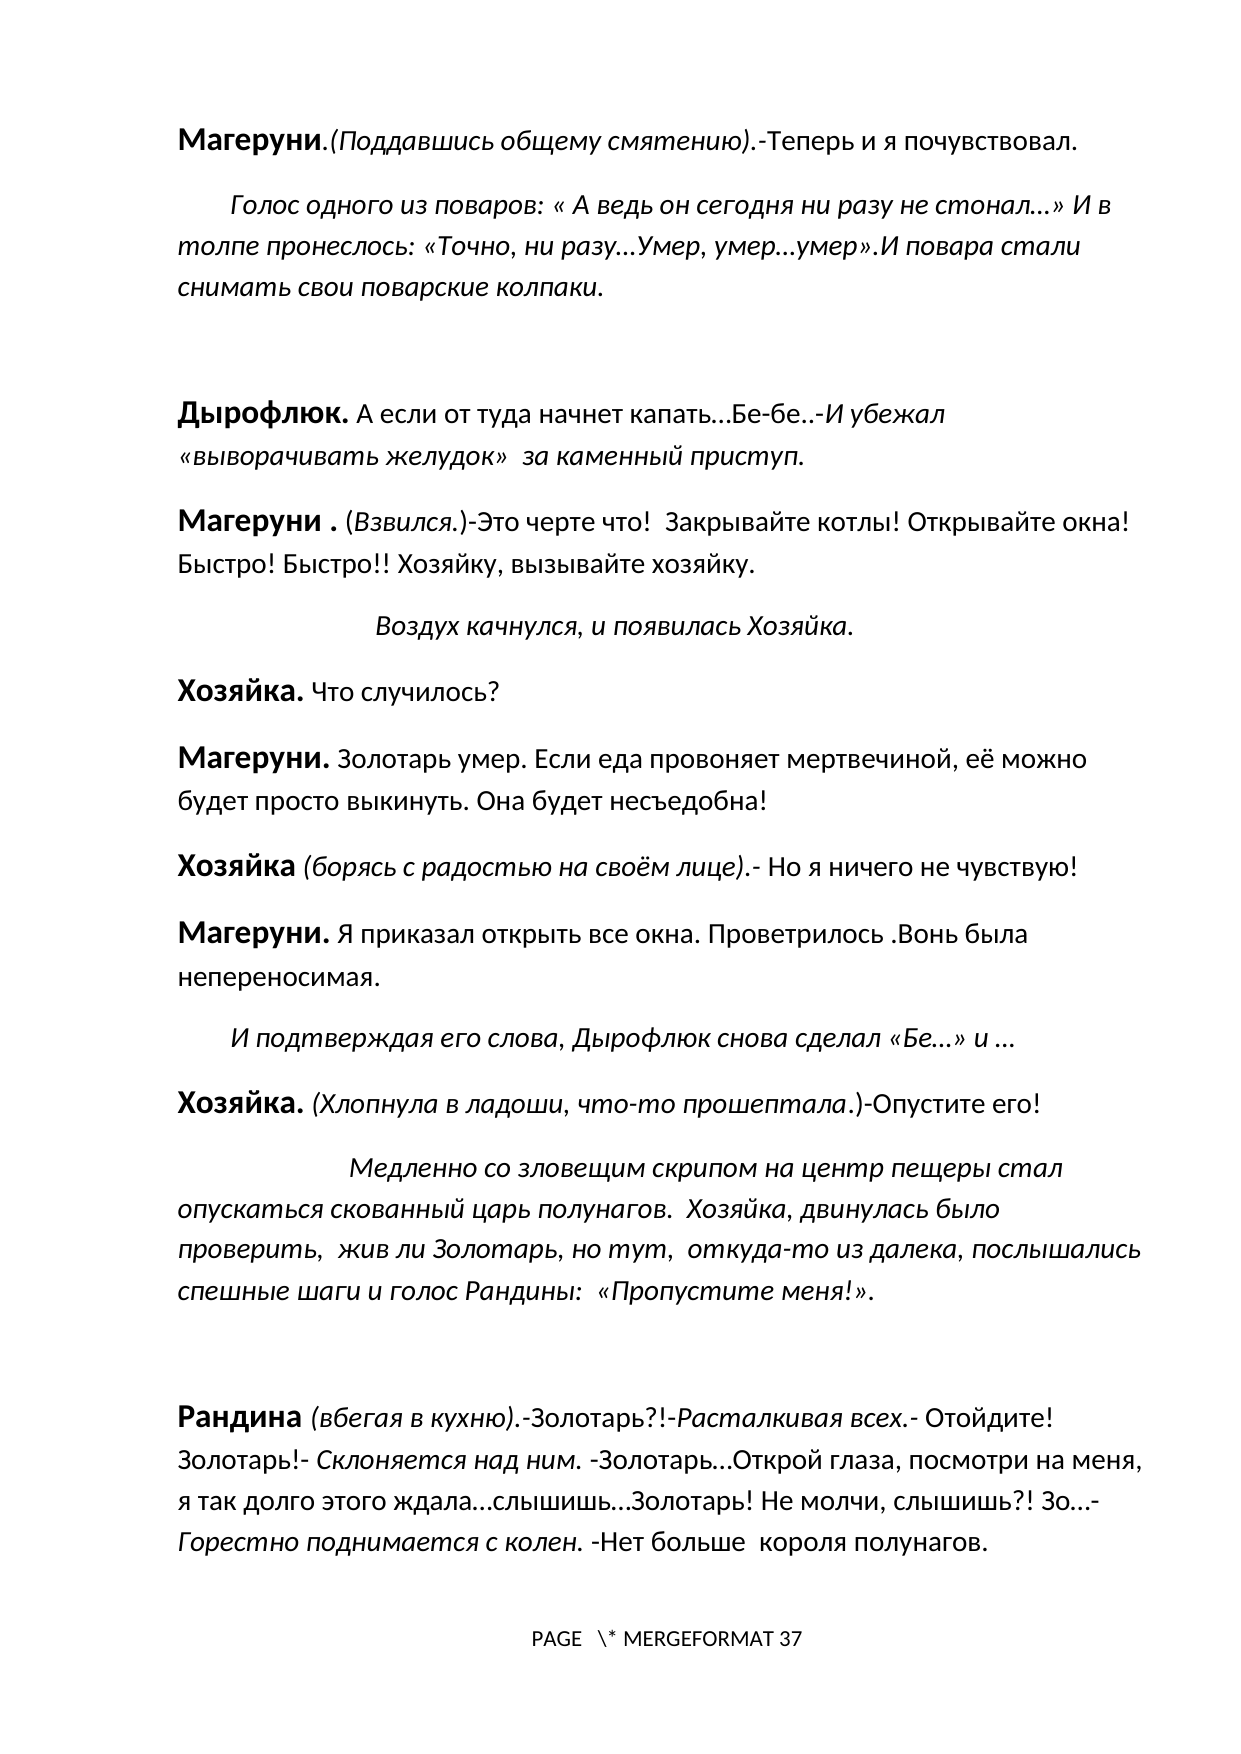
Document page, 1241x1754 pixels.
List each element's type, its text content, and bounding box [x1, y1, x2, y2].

text И подтверждая его слова, Дырофлюк снова сделал «Бе…» и … [177, 1019, 1152, 1055]
text Магеруни.(Поддавшись общему смятению).-Теперь и я почувствовал. [177, 118, 1152, 159]
text Хозяйка. (Хлопнула в ладоши, что-то прошептала.)-Опустите его! [177, 1081, 1152, 1122]
text Рандина (вбегая в кухню).-Золотарь?!-Расталкивая всех.- Отойдите! Золотарь!- Склоняется над ним. -Золотарь…Открой глаза, посмотри на меня, я так долго этого ждала…слышишь…Золотарь! Не молчи, слышишь?! Зо…-Горестно поднимается с колен. -Нет больше короля полунагов. [177, 1395, 1152, 1559]
text Хозяйка. Что случилось? [177, 668, 1152, 709]
text Воздух качнулся, и появилась Хозяйка. [177, 607, 1152, 642]
text Дырофлюк. А если от туда начнет капать…Бе-бе..-И убежал «выворачивать желудок» за каменный приступ. [177, 391, 1152, 473]
text Магеруни. Я приказал открыть все окна. Проветрилось .Вонь была непереносимая. [177, 912, 1152, 993]
text Магеруни. Золотарь умер. Если еда провоняет мертвечиной, её можно будет просто выкинуть. Она будет несъедобна! [177, 736, 1152, 818]
text Магеруни . (Взвился.)-Это черте что! Закрывайте котлы! Открывайте окна! Быстро! Быстро!! Хозяйку, вызывайте хозяйку. [177, 499, 1152, 581]
text Голос одного из поваров: « А ведь он сегодня ни разу не стонал…» И в толпе пронеслось: «Точно, ни разу…Умер, умер…умер».И повара стали снимать свои поварские колпаки. [177, 186, 1152, 303]
text Медленно со зловещим скрипом на центр пещеры стал опускаться скованный царь полунагов. Хозяйка, двинулась было проверить, жив ли Золотарь, но тут, откуда-то из далека, послышались спешные шаги и голос Рандины: «Пропустите меня!». [177, 1149, 1152, 1307]
text Хозяйка (борясь с радостью на своём лице).- Но я ничего не чувствую! [177, 844, 1152, 885]
